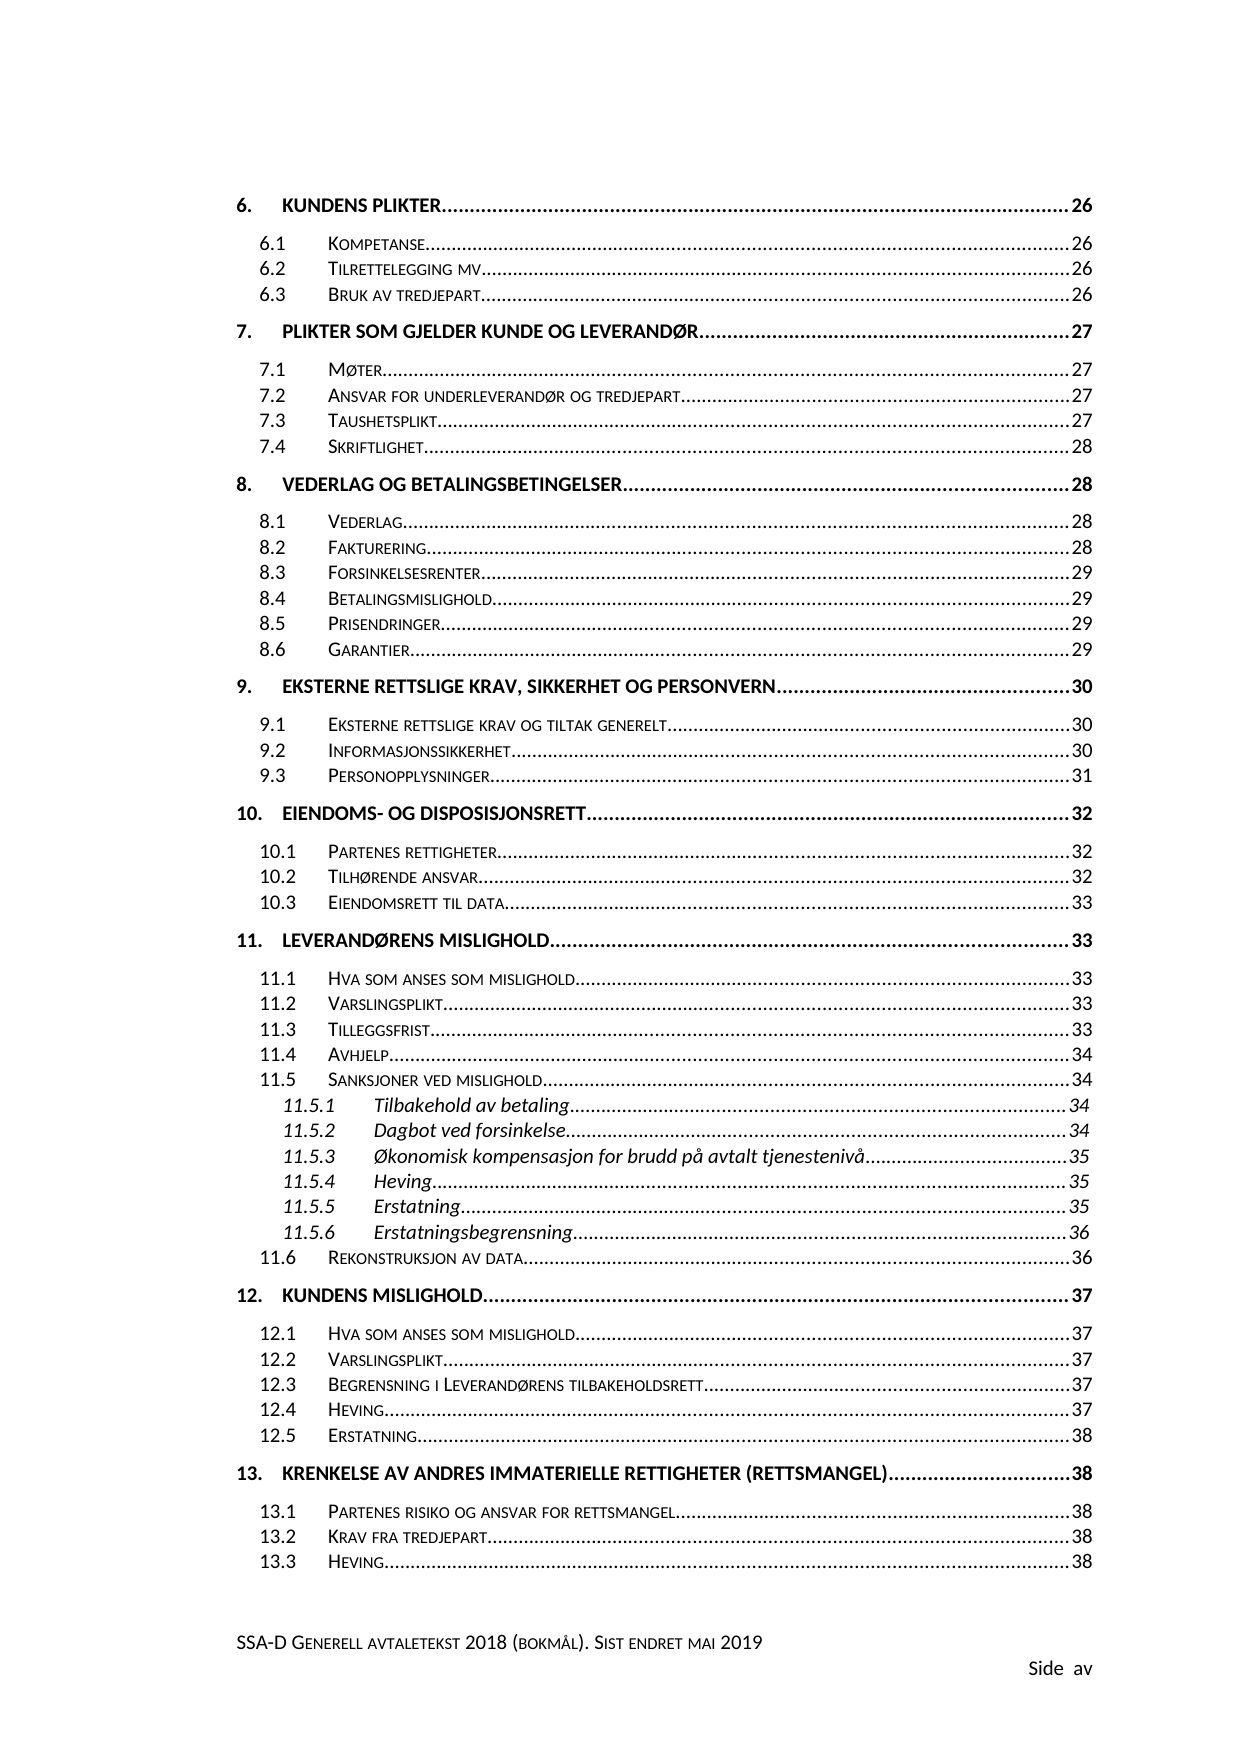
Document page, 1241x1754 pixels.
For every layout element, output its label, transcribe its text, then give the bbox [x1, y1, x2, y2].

text 11.5.1 Tilbakehold av betaling 34 [282, 1092, 1092, 1117]
text 8.3 Forsinkelsesrenter 29 [259, 559, 1092, 585]
text 8.1 Vederlag 28 [259, 509, 1092, 534]
text 11. Leverandørens mislighold 33 [236, 927, 1092, 952]
text 9.3 Personopplysninger 31 [259, 762, 1092, 788]
text 9.1 Eksterne rettslige krav og tiltak generelt 30 [259, 712, 1092, 737]
text 9. Eksterne rettslige krav, sikkerhet og personvern 30 [236, 674, 1092, 699]
text 11.5.6 Erstatningsbegrensning 36 [282, 1219, 1092, 1244]
text 11.5.4 Heving 35 [282, 1168, 1092, 1194]
text 8. Vederlag og betalingsbetingelser 28 [236, 471, 1092, 496]
text 6. Kundens plikter 26 [236, 192, 1092, 217]
text 13.1 Partenes risiko og ansvar for rettsmangel 38 [259, 1498, 1092, 1523]
text 11.1 Hva som anses som mislighold 33 [259, 965, 1092, 990]
text 11.5.5 Erstatning 35 [282, 1194, 1092, 1219]
text 13.3 Heving 38 [259, 1549, 1092, 1574]
text 8.4 Betalingsmislighold 29 [259, 585, 1092, 610]
text 11.6 Rekonstruksjon av data 36 [259, 1244, 1092, 1270]
text 9.2 Informasjonssikkerhet 30 [259, 737, 1092, 762]
text 12.4 Heving 37 [259, 1397, 1092, 1422]
text 6.1 Kompetanse 26 [259, 230, 1092, 255]
text 11.5.3 Økonomisk kompensasjon for brudd på avtalt tjenestenivå 35 [282, 1143, 1092, 1168]
text 11.4 Avhjelp 34 [259, 1041, 1092, 1067]
text 11.3 Tilleggsfrist 33 [259, 1016, 1092, 1041]
text 12. Kundens mislighold 37 [236, 1282, 1092, 1308]
text 6.2 Tilrettelegging mv. 26 [259, 255, 1092, 281]
text 11.5.2 Dagbot ved forsinkelse 34 [282, 1117, 1092, 1143]
text 7. Plikter som gjelder Kunde og Leverandør 27 [236, 319, 1092, 344]
text 6.3 Bruk av tredjepart 26 [259, 281, 1092, 306]
text 7.4 Skriftlighet 28 [259, 433, 1092, 458]
text 10.3 Eiendomsrett til data 33 [259, 889, 1092, 914]
text 7.2 Ansvar for underleverandør og tredjepart 27 [259, 382, 1092, 407]
text 12.1 Hva som anses som mislighold 37 [259, 1320, 1092, 1346]
text 12.5 Erstatning 38 [259, 1422, 1092, 1447]
text 10. Eiendoms- og disposisjonsrett 32 [236, 800, 1092, 826]
text 13. Krenkelse av andres immaterielle rettigheter (rettsmangel) 38 [236, 1460, 1092, 1485]
text 13.2 Krav fra tredjepart 38 [259, 1523, 1092, 1549]
text 7.3 Taushetsplikt 27 [259, 407, 1092, 433]
text 8.5 Prisendringer 29 [259, 610, 1092, 636]
text 12.3 Begrensning i Leverandørens tilbakeholdsrett 37 [259, 1371, 1092, 1397]
text 8.2 Fakturering 28 [259, 534, 1092, 559]
text 8.6 Garantier 29 [259, 636, 1092, 661]
text 12.2 Varslingsplikt 37 [259, 1346, 1092, 1371]
text 7.1 Møter 27 [259, 357, 1092, 382]
text 10.2 Tilhørende ansvar 32 [259, 864, 1092, 889]
text 10.1 Partenes rettigheter 32 [259, 838, 1092, 864]
text 11.5 Sanksjoner ved mislighold 34 [259, 1067, 1092, 1092]
text 11.2 Varslingsplikt 33 [259, 990, 1092, 1016]
